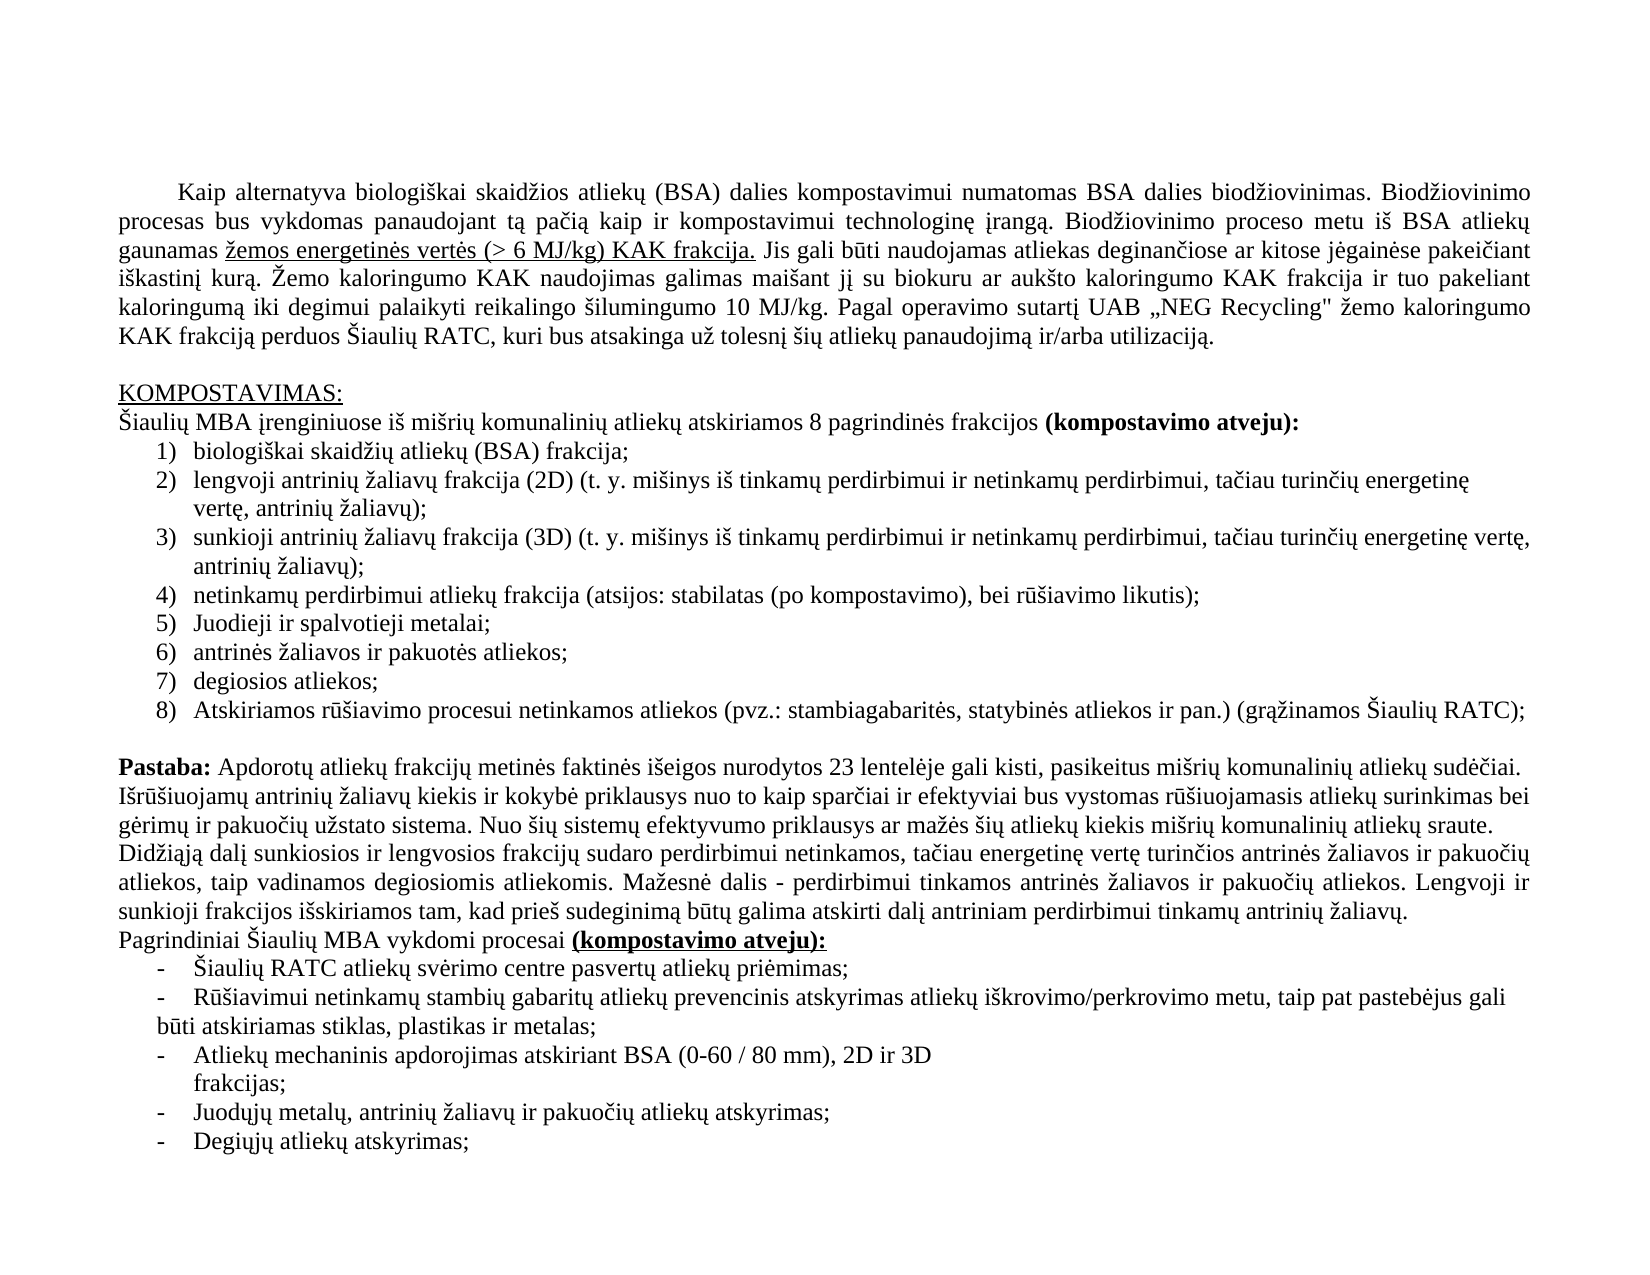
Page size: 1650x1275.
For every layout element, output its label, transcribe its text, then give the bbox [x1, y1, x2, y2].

list Atskiriamos rūšiavimo procesui netinkamos atliekos (pvz.: stambiagabaritės, statybinės atliekos ir pan.) (grąžinamos Šiaulių RATC); [156, 695, 1532, 723]
text Šiaulių MBA įrenginiuose iš mišrių komunalinių atliekų atskiriamos 8 pagrindinės frakcijos (kompostavimo atveju): [118, 407, 1532, 436]
text KOMPOSTAVIMAS: [118, 378, 1532, 407]
list degiosios atliekos; [156, 666, 1532, 695]
list Juodieji ir spalvotieji metalai; [156, 608, 1532, 637]
list biologiškai skaidžių atliekų (BSA) frakcija; [156, 436, 1532, 465]
text Pagrindiniai Šiaulių MBA vykdomi procesai (kompostavimo atveju): [118, 925, 1532, 953]
list Šiaulių RATC atliekų svėrimo centre pasvertų atliekų priėmimas; [157, 953, 1532, 982]
list Atliekų mechaninis apdorojimas atskiriant BSA (0-60 / 80 mm), 2D ir 3D frakcijas; [157, 1040, 1004, 1097]
list Juodųjų metalų, antrinių žaliavų ir pakuočių atliekų atskyrimas; [157, 1097, 1004, 1126]
list Degiųjų atliekų atskyrimas; [157, 1126, 1004, 1155]
list lengvoji antrinių žaliavų frakcija (2D) (t. y. mišinys iš tinkamų perdirbimui ir netinkamų perdirbimui, tačiau turinčių energetinę vertę, antrinių žaliavų); [156, 465, 1532, 522]
text Didžiąją dalį sunkiosios ir lengvosios frakcijų sudaro perdirbimui netinkamos, tačiau energetinę vertę turinčios antrinės žaliavos ir pakuočių atliekos, taip vadinamos degiosiomis atliekomis. Mažesnė dalis - perdirbimui tinkamos antrinės žaliavos ir pakuočių atliekos. Lengvoji ir sunkioji frakcijos išskiriamos tam, kad prieš sudeginimą būtų galima atskirti dalį antriniam perdirbimui tinkamų antrinių žaliavų. [118, 838, 1532, 925]
text Pastaba: Apdorotų atliekų frakcijų metinės faktinės išeigos nurodytos 23 lentelėje gali kisti, pasikeitus mišrių komunalinių atliekų sudėčiai. Išrūšiuojamų antrinių žaliavų kiekis ir kokybė priklausys nuo to kaip sparčiai ir efektyviai bus vystomas rūšiuojamasis atliekų surinkimas bei gėrimų ir pakuočių užstato sistema. Nuo šių sistemų efektyvumo priklausys ar mažės šių atliekų kiekis mišrių komunalinių atliekų sraute. [118, 752, 1532, 838]
list sunkioji antrinių žaliavų frakcija (3D) (t. y. mišinys iš tinkamų perdirbimui ir netinkamų perdirbimui, tačiau turinčių energetinę vertę, antrinių žaliavų); [156, 522, 1532, 580]
list netinkamų perdirbimui atliekų frakcija (atsijos: stabilatas (po kompostavimo), bei rūšiavimo likutis); [156, 580, 1532, 608]
list antrinės žaliavos ir pakuotės atliekos; [156, 637, 1532, 666]
list Rūšiavimui netinkamų stambių gabaritų atliekų prevencinis atskyrimas atliekų iškrovimo/perkrovimo metu, taip pat pastebėjus gali būti atskiriamas stiklas, plastikas ir metalas; [157, 982, 1532, 1040]
text Kaip alternatyva biologiškai skaidžios atliekų (BSA) dalies kompostavimui numatomas BSA dalies biodžiovinimas. Biodžiovinimo procesas bus vykdomas panaudojant tą pačią kaip ir kompostavimui technologinę įrangą. Biodžiovinimo proceso metu iš BSA atliekų gaunamas žemos energetinės vertės (> 6 MJ/kg) KAK frakcija. Jis gali būti naudojamas atliekas deginančiose ar kitose jėgainėse pakeičiant iškastinį kurą. Žemo kaloringumo KAK naudojimas galimas maišant jį su biokuru ar aukšto kaloringumo KAK frakcija ir tuo pakeliant kaloringumą iki degimui palaikyti reikalingo šilumingumo 10 MJ/kg. Pagal operavimo sutartį UAB „NEG Recycling" žemo kaloringumo KAK frakciją perduos Šiaulių RATC, kuri bus atsakinga už tolesnį šių atliekų panaudojimą ir/arba utilizaciją. [118, 177, 1532, 350]
